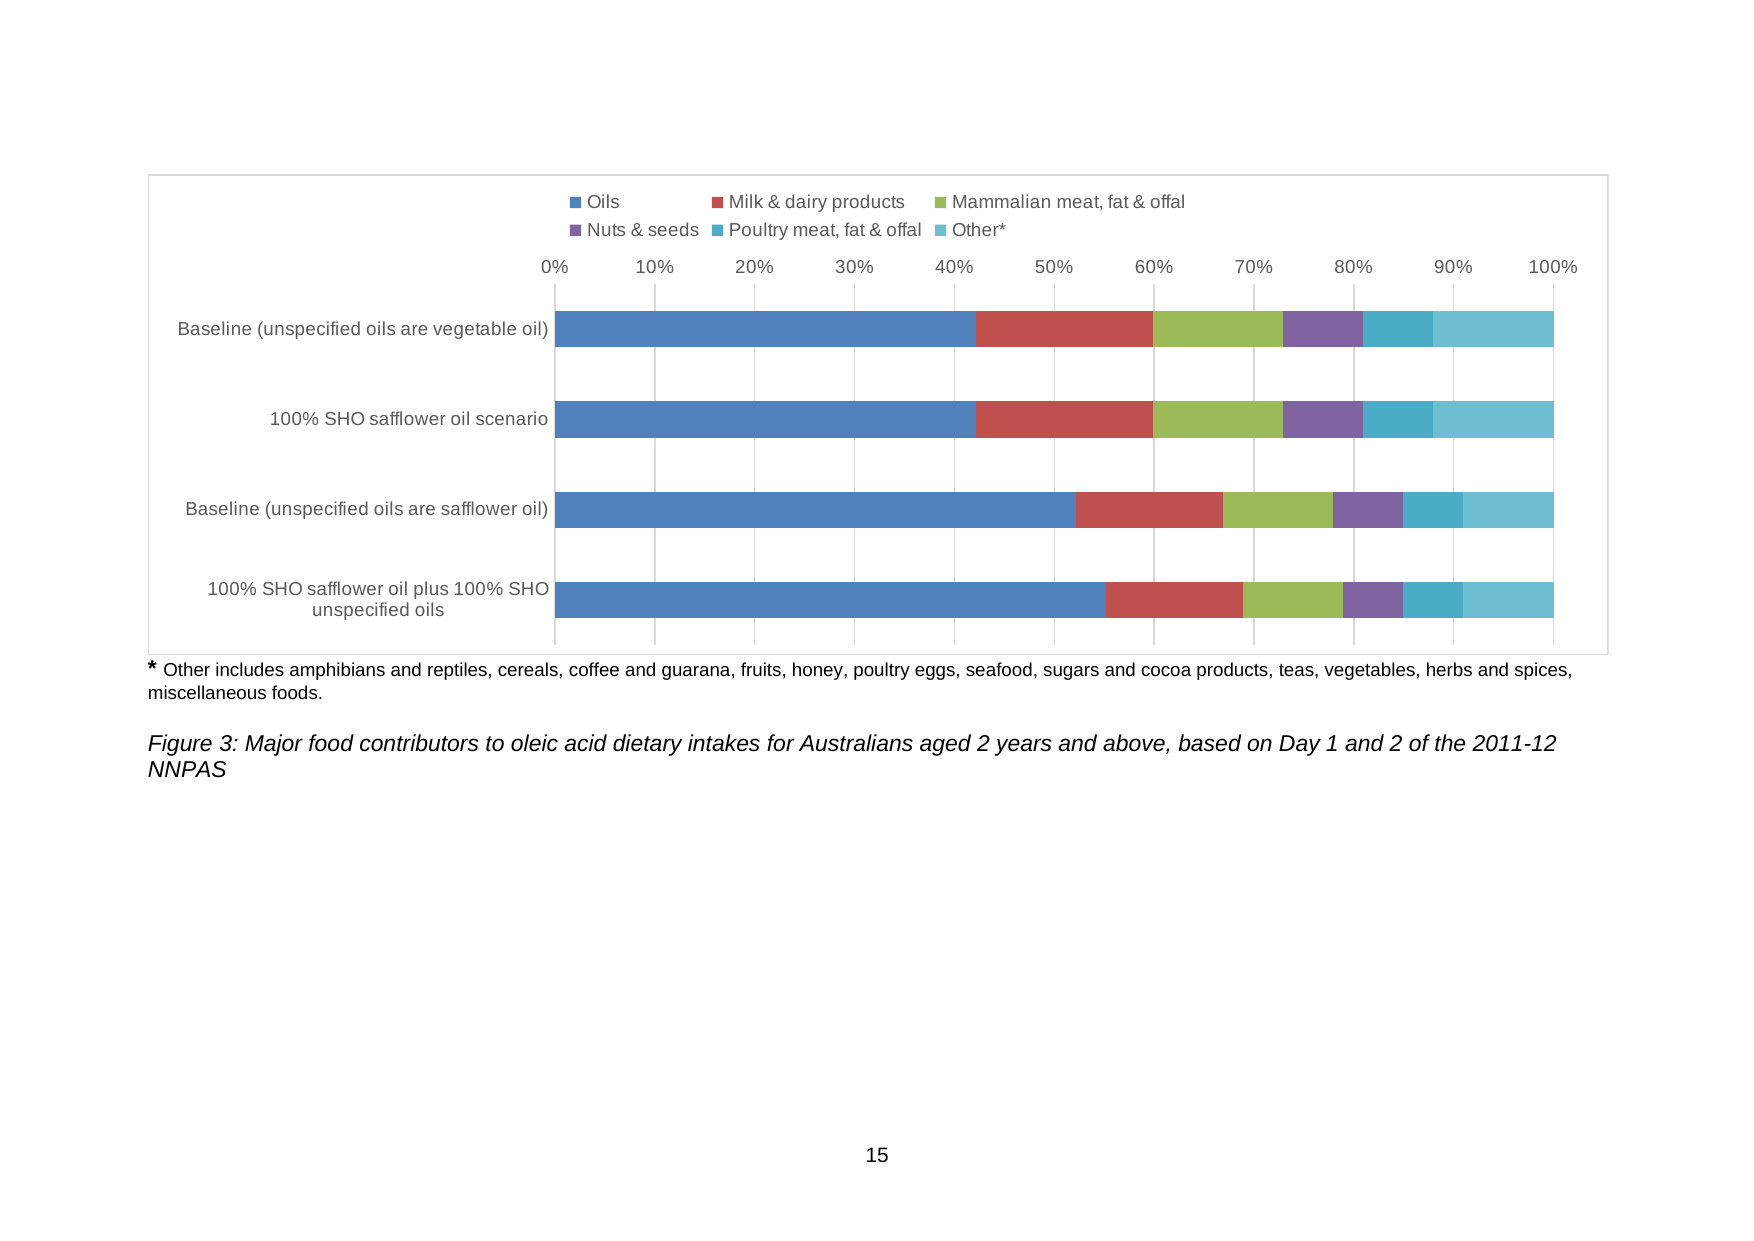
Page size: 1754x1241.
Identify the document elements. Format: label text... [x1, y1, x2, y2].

title Figure 3: Major food contributors to oleic acid dietary intakes for Australians aged 2 years and above, based on Day 1 and 2 of the 2011-12 NNPAS [148, 729, 1606, 782]
title * Other includes amphibians and reptiles, cereals, coffee and guarana, fruits, honey, poultry eggs, seafood, sugars and cocoa products, teas, vegetables, herbs and spices, miscellaneous foods. [148, 655, 1606, 703]
